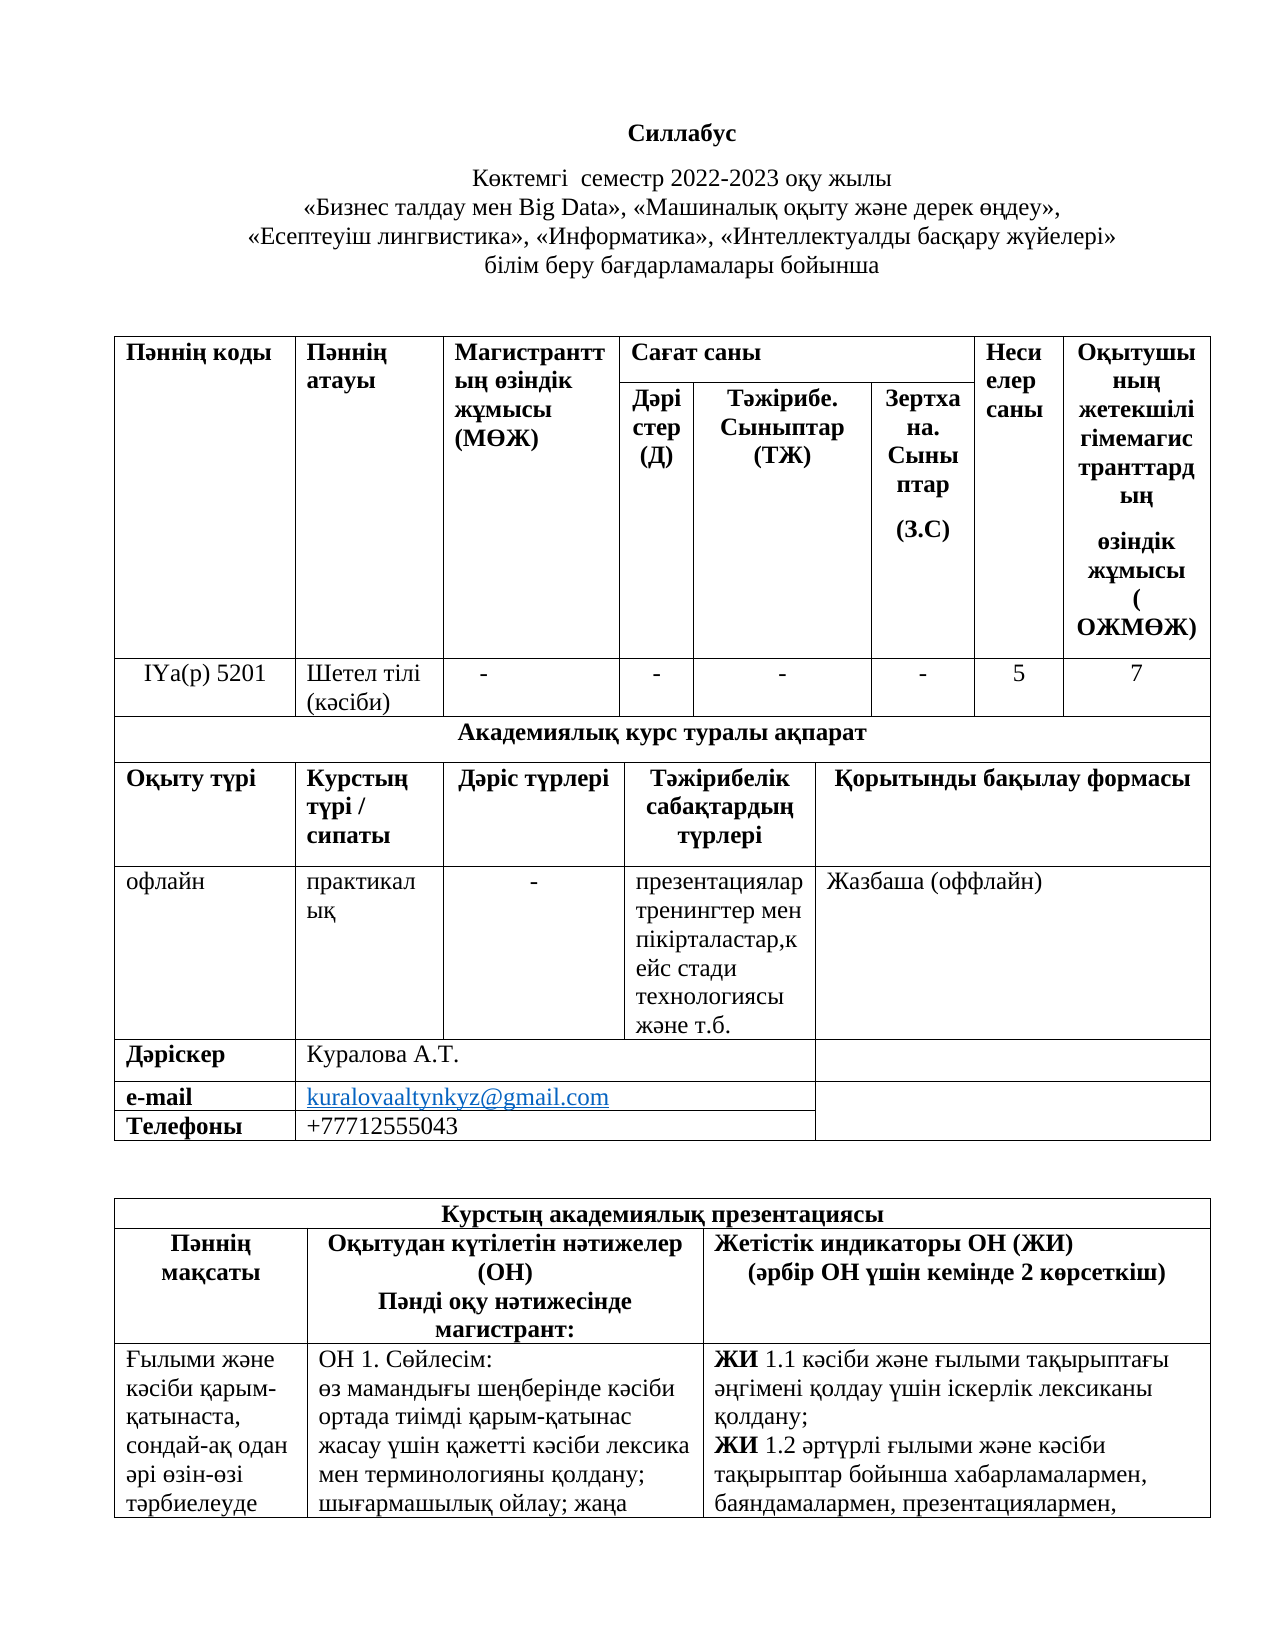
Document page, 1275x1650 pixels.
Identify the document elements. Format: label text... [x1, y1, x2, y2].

table_cell 7 [1064, 659, 1210, 716]
table_cell - [444, 659, 619, 716]
table_cell Шетел тілі (кәсіби) [296, 659, 443, 716]
text «Бизнес талдау мен Big Data», «Машиналық оқыту және дерек өңдеу», [177, 192, 1186, 221]
table_cell Дәріс түрлері [444, 763, 624, 866]
table_cell офлайн [115, 867, 295, 1039]
table_cell Телефоны [115, 1111, 295, 1140]
table_cell - [694, 659, 871, 716]
table_cell Қорытынды бақылау формасы [816, 763, 1210, 866]
table_cell - [620, 659, 693, 716]
table_cell Тәжірибе. Сыныптар (ТЖ) [694, 383, 871, 658]
table_header Пәннің коды [115, 337, 295, 658]
table_cell 5 [975, 659, 1063, 716]
table_cell [816, 1082, 1210, 1140]
table_cell практикалық [296, 867, 443, 1039]
table_cell презентациялар тренингтер мен пікірталастар,кейс стади технологиясы және т.б. [625, 867, 815, 1039]
table_header Сағат саны [620, 337, 974, 382]
table_header Магистранттың өзіндік жұмысы (МӨЖ) [444, 337, 619, 658]
table_cell Тәжірибелік сабақтардың түрлері [625, 763, 815, 866]
table_cell Оқыту түрі [115, 763, 295, 866]
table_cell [115, 1344, 307, 1516]
table_header Несиелер саны [975, 337, 1063, 658]
table_cell Пәннің мақсаты [115, 1229, 307, 1343]
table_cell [704, 1344, 1210, 1516]
table_header Курстың академиялық презентациясы [115, 1199, 1210, 1227]
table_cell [308, 1344, 703, 1516]
table_cell IYa(p) 5201 [115, 659, 295, 716]
table_cell Дәріскер [115, 1040, 295, 1081]
table_cell Жетістік индикаторы ОН (ЖИ) (әрбір ОН үшін кемінде 2 көрсеткіш) [704, 1229, 1210, 1343]
table_cell - [444, 867, 624, 1039]
table_cell Дәрістер (Д) [620, 383, 693, 658]
table_cell Жазбаша (оффлайн) [816, 867, 1210, 1039]
table_cell Куралова А.Т. [296, 1040, 815, 1081]
table_cell Курстың түрі / сипаты [296, 763, 443, 866]
text Көктемгі семестр 2022-2023 оқу жылы [177, 163, 1186, 192]
text білім беру бағдарламалары бойынша [177, 250, 1186, 278]
table_cell [816, 1040, 1210, 1081]
text «Есептеуіш лингвистика», «Информатика», «Интеллектуалды басқару жүйелері» [177, 221, 1186, 250]
table_cell Академиялық курс туралы ақпарат [115, 717, 1210, 762]
table_cell kuralovaaltynkyz@gmail.com [296, 1082, 815, 1110]
table_cell Оқытудан күтілетін нәтижелер (ОН) Пәнді оқу нәтижесінде магистрант: [308, 1229, 703, 1343]
table_header Пәннің атауы [296, 337, 443, 658]
table_cell +77712555043 [296, 1111, 815, 1140]
table_cell - [872, 659, 974, 716]
subtitle Силлабус [177, 118, 1186, 147]
table_header Оқытушының жетекшілігімемагистранттардың өзіндік жұмысы (ОЖМӨЖ) [1064, 337, 1210, 658]
table_cell e-mail [115, 1082, 295, 1110]
table_cell Зертхана. Сыныптар (З.С) [872, 383, 974, 658]
